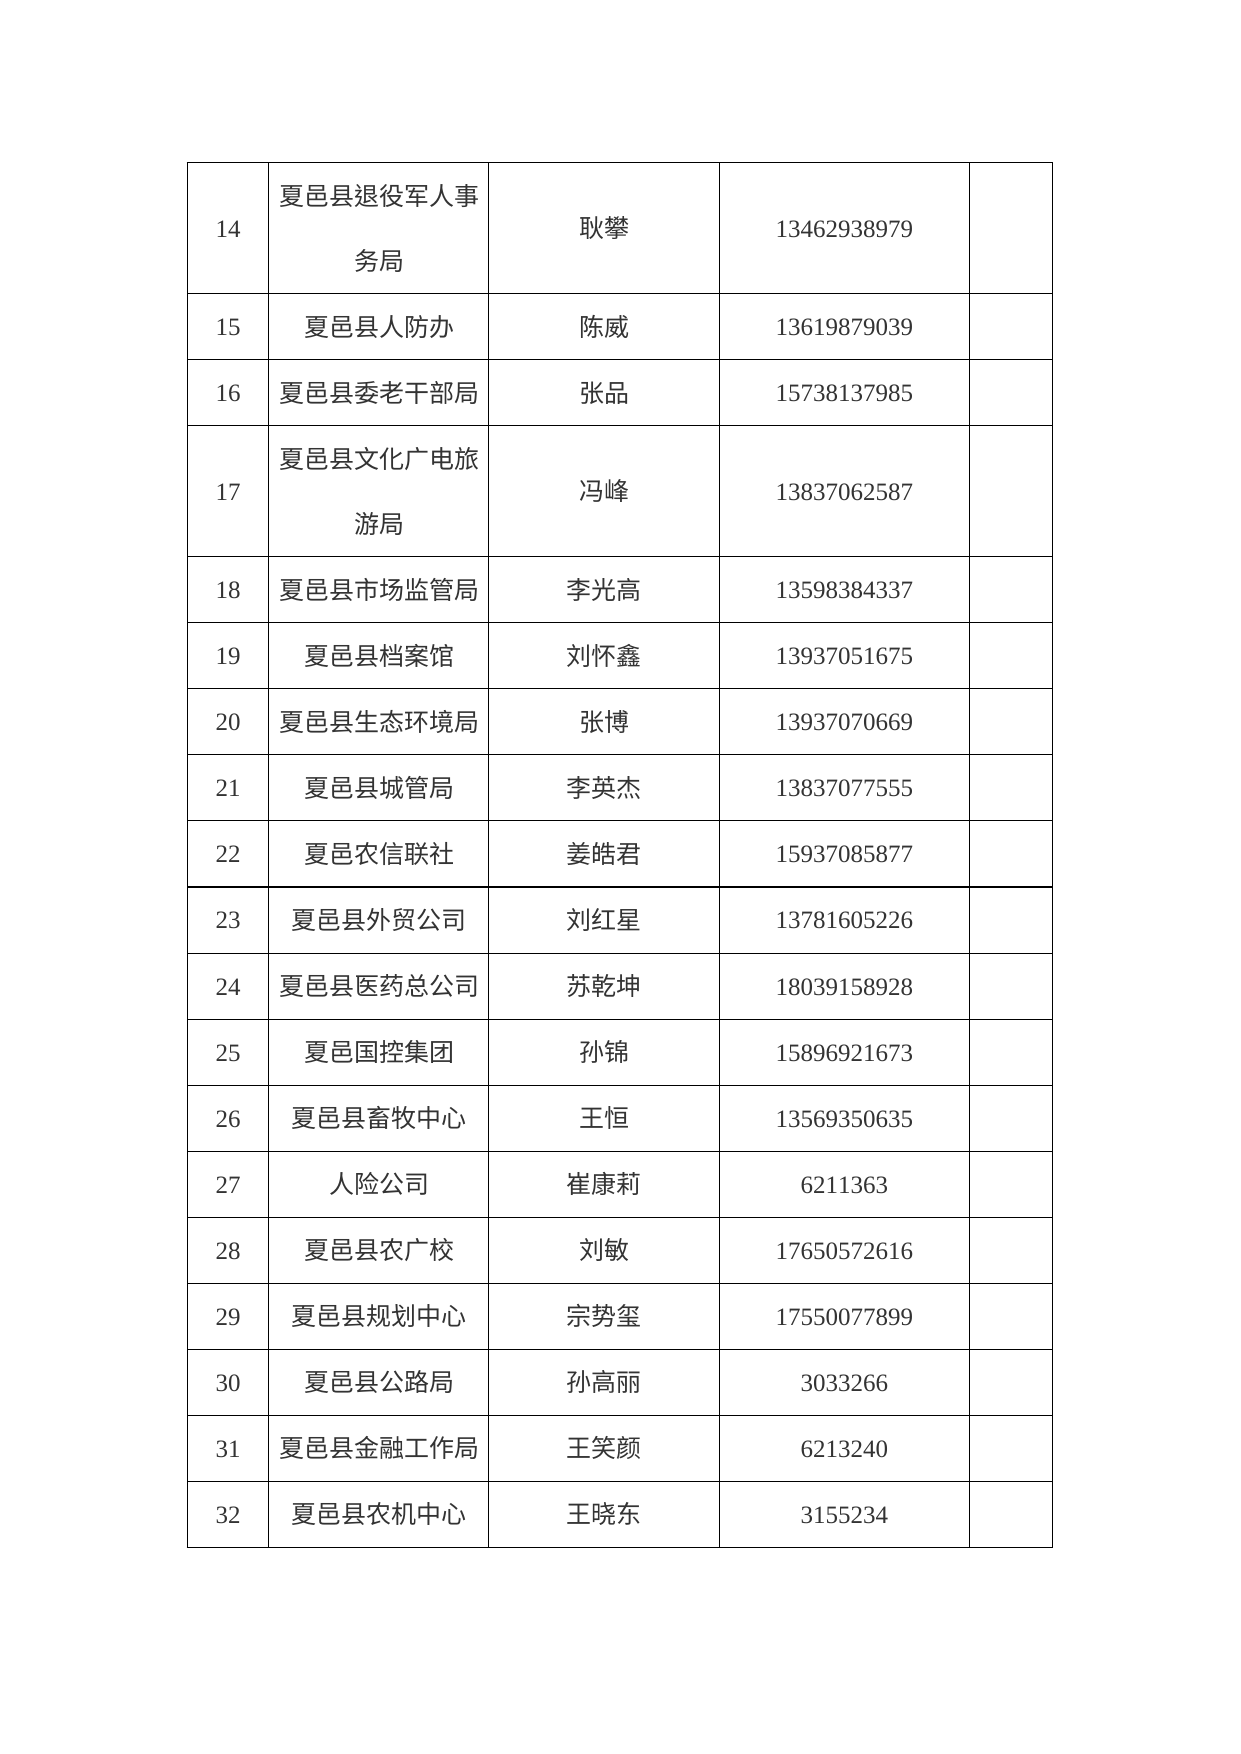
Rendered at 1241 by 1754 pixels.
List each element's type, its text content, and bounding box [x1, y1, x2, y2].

table_cell 李英杰 [489, 755, 719, 820]
table_cell 32 [188, 1482, 268, 1547]
table_cell 14 [188, 163, 268, 293]
table_cell 21 [188, 755, 268, 820]
table_cell 夏邑县公路局 [269, 1350, 488, 1415]
table_cell 13569350635 [720, 1086, 969, 1151]
table_cell 夏邑县委老干部局 [269, 360, 488, 425]
table_cell 26 [188, 1086, 268, 1151]
table_cell 15937085877 [720, 821, 969, 886]
table_cell 刘红星 [489, 888, 719, 952]
table_cell 宗势玺 [489, 1284, 719, 1349]
table_cell 24 [188, 954, 268, 1018]
table_cell 31 [188, 1416, 268, 1481]
table_cell 夏邑国控集团 [269, 1020, 488, 1084]
table_cell [970, 954, 1052, 1018]
table_cell 6213240 [720, 1416, 969, 1481]
table_cell 16 [188, 360, 268, 425]
table_cell 夏邑县规划中心 [269, 1284, 488, 1349]
table_cell 18039158928 [720, 954, 969, 1018]
table_cell 夏邑县市场监管局 [269, 557, 488, 622]
table_cell [970, 1284, 1052, 1349]
table_cell 夏邑县文化广电旅游局 [269, 426, 488, 556]
table_cell 23 [188, 888, 268, 952]
table_cell [970, 360, 1052, 425]
table_cell 27 [188, 1152, 268, 1217]
table_cell [970, 1350, 1052, 1415]
table_cell 夏邑县档案馆 [269, 623, 488, 688]
table_cell [970, 1482, 1052, 1547]
table_cell [970, 1020, 1052, 1084]
table_cell 孙锦 [489, 1020, 719, 1084]
table_cell [970, 1086, 1052, 1151]
table_cell 29 [188, 1284, 268, 1349]
table_cell 王笑颜 [489, 1416, 719, 1481]
table_cell 苏乾坤 [489, 954, 719, 1018]
table_cell 25 [188, 1020, 268, 1084]
table_cell 张品 [489, 360, 719, 425]
table_cell 王恒 [489, 1086, 719, 1151]
table_cell 18 [188, 557, 268, 622]
table_cell [970, 557, 1052, 622]
table_cell 崔康莉 [489, 1152, 719, 1217]
table_cell 13937051675 [720, 623, 969, 688]
table_cell 王晓东 [489, 1482, 719, 1547]
table_cell 夏邑县生态环境局 [269, 689, 488, 754]
table_cell 3033266 [720, 1350, 969, 1415]
table_cell 夏邑县外贸公司 [269, 888, 488, 952]
table_cell 15896921673 [720, 1020, 969, 1084]
table_cell 17 [188, 426, 268, 556]
table_cell [970, 426, 1052, 556]
table_cell [970, 163, 1052, 293]
table_cell [970, 821, 1052, 886]
table_cell 张博 [489, 689, 719, 754]
table_cell 刘敏 [489, 1218, 719, 1283]
table_cell 15 [188, 294, 268, 359]
table_cell 13937070669 [720, 689, 969, 754]
table_cell 夏邑县城管局 [269, 755, 488, 820]
table_cell 20 [188, 689, 268, 754]
table_cell 13619879039 [720, 294, 969, 359]
table_cell 夏邑县金融工作局 [269, 1416, 488, 1481]
table_cell 28 [188, 1218, 268, 1283]
table_cell 夏邑县人防办 [269, 294, 488, 359]
table_cell 孙高丽 [489, 1350, 719, 1415]
table_cell 夏邑县畜牧中心 [269, 1086, 488, 1151]
table_cell 13837077555 [720, 755, 969, 820]
table_cell 13781605226 [720, 888, 969, 952]
table_cell 夏邑农信联社 [269, 821, 488, 886]
table_cell 3155234 [720, 1482, 969, 1547]
table_cell 人险公司 [269, 1152, 488, 1217]
table_cell 15738137985 [720, 360, 969, 425]
table_cell 17550077899 [720, 1284, 969, 1349]
table_cell 夏邑县农广校 [269, 1218, 488, 1283]
table_cell 夏邑县退役军人事务局 [269, 163, 488, 293]
table_cell 17650572616 [720, 1218, 969, 1283]
table_cell 13837062587 [720, 426, 969, 556]
table_cell 陈威 [489, 294, 719, 359]
table_cell [970, 294, 1052, 359]
table_cell 夏邑县医药总公司 [269, 954, 488, 1018]
table_cell 姜皓君 [489, 821, 719, 886]
table_cell 13598384337 [720, 557, 969, 622]
table_cell 耿攀 [489, 163, 719, 293]
table_cell 刘怀鑫 [489, 623, 719, 688]
table_cell [970, 1218, 1052, 1283]
table_cell [970, 888, 1052, 952]
table_cell [970, 755, 1052, 820]
table_cell [970, 689, 1052, 754]
table_cell [970, 1152, 1052, 1217]
table_cell 6211363 [720, 1152, 969, 1217]
table_cell 22 [188, 821, 268, 886]
table_cell 13462938979 [720, 163, 969, 293]
table_cell 夏邑县农机中心 [269, 1482, 488, 1547]
table_cell [970, 1416, 1052, 1481]
table_cell 冯峰 [489, 426, 719, 556]
table_cell 李光高 [489, 557, 719, 622]
table_cell 30 [188, 1350, 268, 1415]
table_cell 19 [188, 623, 268, 688]
table_cell [970, 623, 1052, 688]
